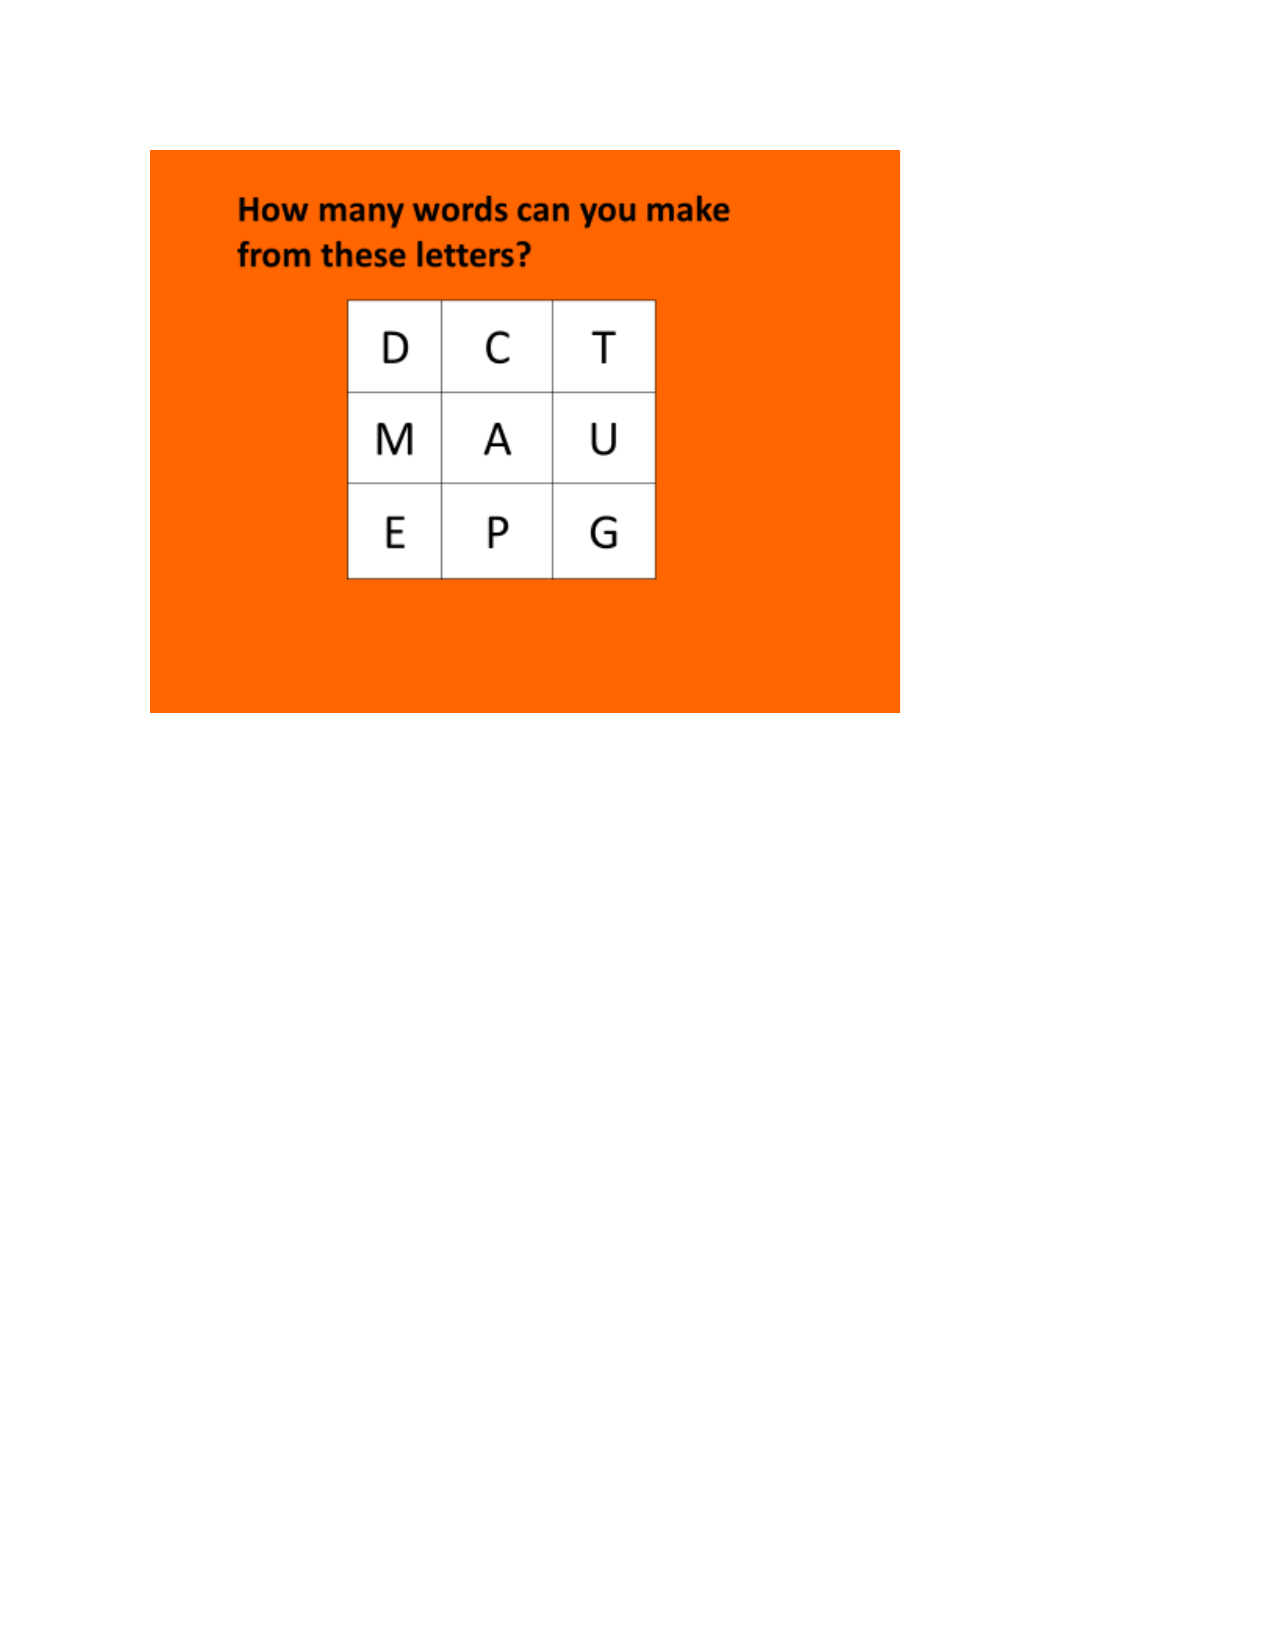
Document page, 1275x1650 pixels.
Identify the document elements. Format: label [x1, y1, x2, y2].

picture [150, 150, 901, 713]
